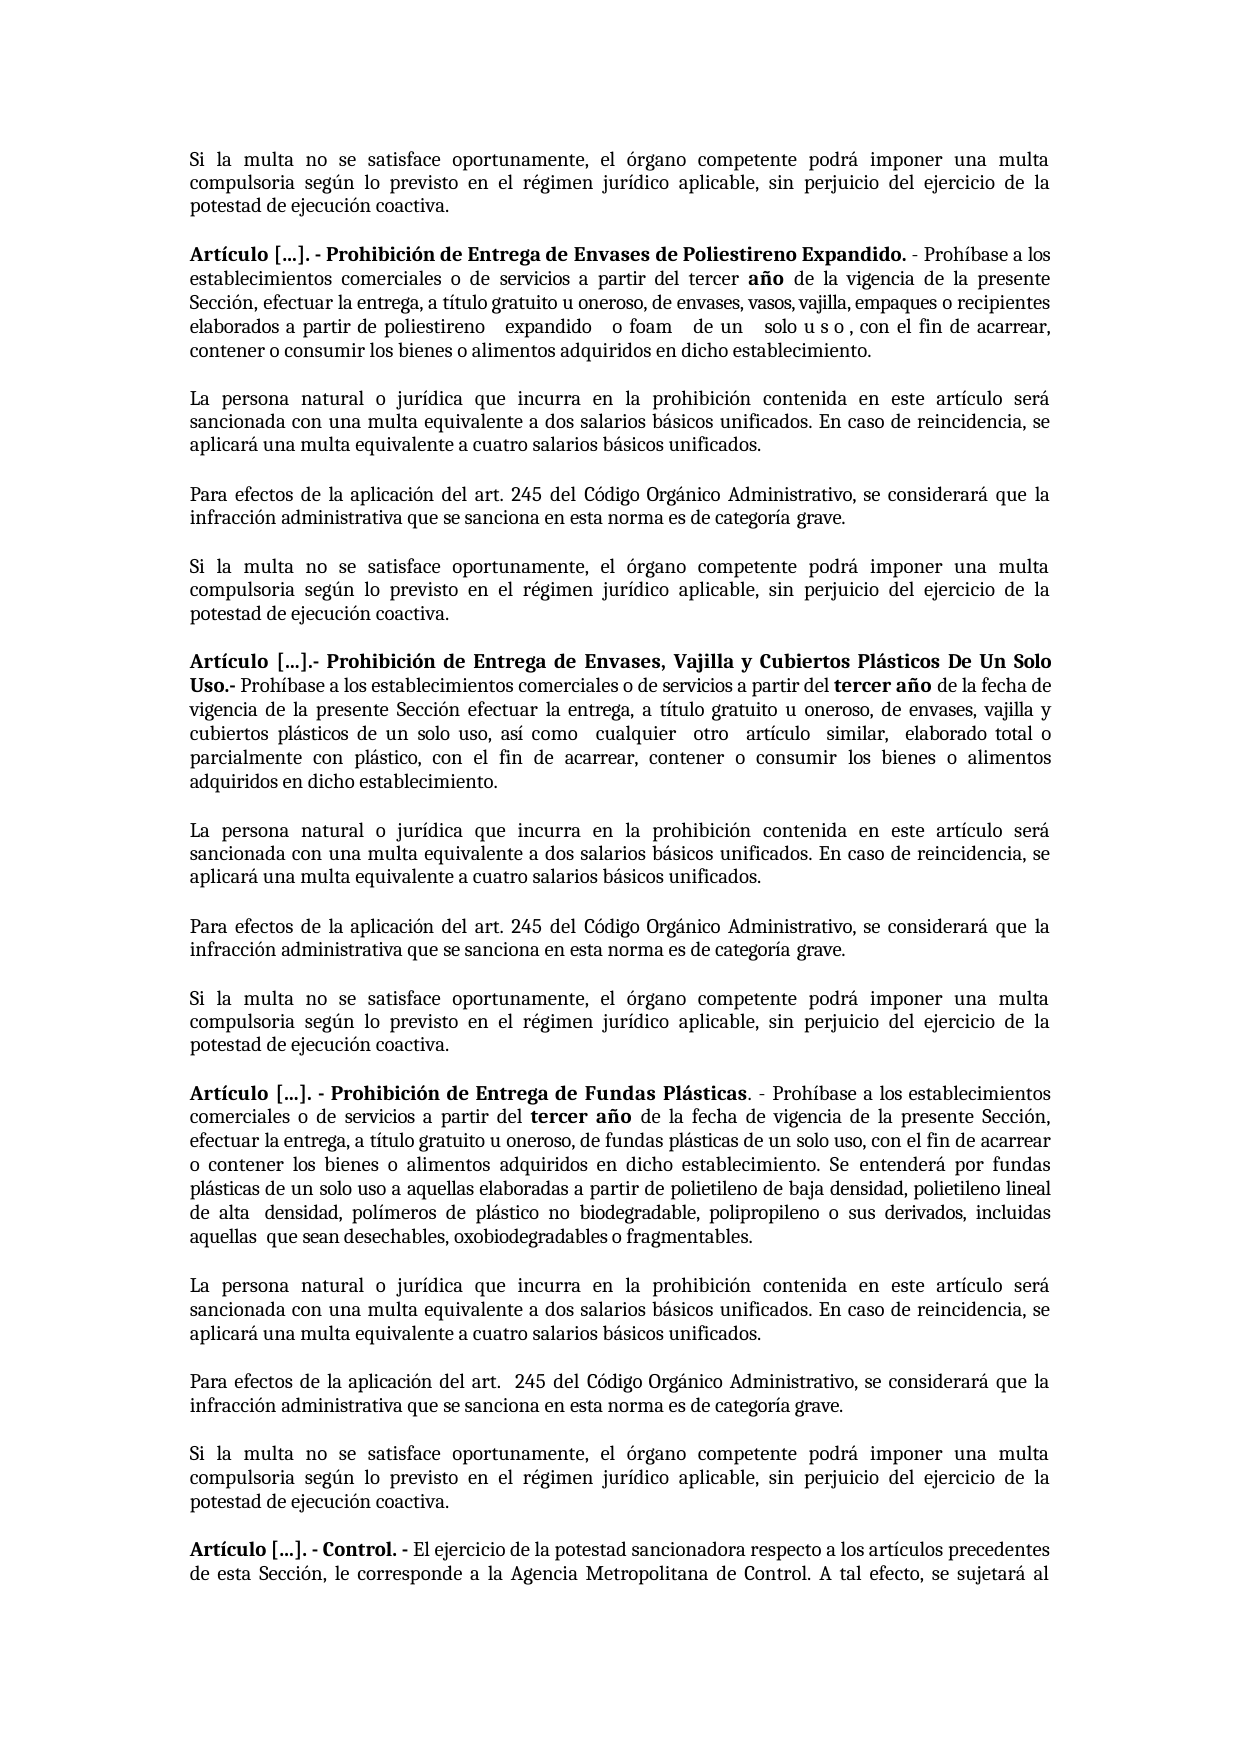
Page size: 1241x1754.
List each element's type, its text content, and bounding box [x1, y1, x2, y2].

text Si la multa no se satisface oportunamente, el órgano competente podrá imponer una multa compulsoria según lo previsto en el régimen jurídico aplicable, sin perjuicio del ejercicio de la potestad de ejecución coactiva. [189, 148, 1051, 218]
text Para efectos de la aplicación del art. 245 del Código Orgánico Administrativo, se considerará que la infracción administrativa que se sanciona en esta norma es de categoría grave. [189, 914, 1050, 961]
text Si la multa no se satisface oportunamente, el órgano competente podrá imponer una multa compulsoria según lo previsto en el régimen jurídico aplicable, sin perjuicio del ejercicio de la potestad de ejecución coactiva. [189, 986, 1051, 1057]
text Para efectos de la aplicación del art. 245 del Código Orgánico Administrativo, se considerará que la infracción administrativa que se sanciona en esta norma es de categoría grave. [189, 482, 1050, 529]
text Artículo […].- Prohibición de Entrega de Envases, Vajilla y Cubiertos Plásticos De Un Solo Uso.- Prohíbase a los establecimientos comerciales o de servicios a partir del tercer año de la fecha de vigencia de la presente Sección efectuar la entrega, a título gratuito u oneroso, de envases, vajilla y cubiertos plásticos de un solo uso, así como cualquier otro artículo similar, elaborado total o parcialmente con plástico, con el fin de acarrear, contener o consumir los bienes o alimentos adquiridos en dicho establecimiento. [189, 650, 1052, 793]
text Para efectos de la aplicación del art. 245 del Código Orgánico Administrativo, se considerará que la infracción administrativa que se sanciona en esta norma es de categoría grave. [189, 1370, 1050, 1418]
text Si la multa no se satisface oportunamente, el órgano competente podrá imponer una multa compulsoria según lo previsto en el régimen jurídico aplicable, sin perjuicio del ejercicio de la potestad de ejecución coactiva. [189, 554, 1051, 625]
text La persona natural o jurídica que incurra en la prohibición contenida en este artículo será sancionada con una multa equivalente a dos salarios básicos unificados. En caso de reincidencia, se aplicará una multa equivalente a cuatro salarios básicos unificados. [189, 387, 1051, 457]
text La persona natural o jurídica que incurra en la prohibición contenida en este artículo será sancionada con una multa equivalente a dos salarios básicos unificados. En caso de reincidencia, se aplicará una multa equivalente a cuatro salarios básicos unificados. [189, 819, 1051, 889]
text Artículo […]. - Prohibición de Entrega de Fundas Plásticas. - Prohíbase a los establecimientos comerciales o de servicios a partir del tercer año de la fecha de vigencia de la presente Sección, efectuar la entrega, a título gratuito u oneroso, de fundas plásticas de un solo uso, con el fin de acarrear o contener los bienes o alimentos adquiridos en dicho establecimiento. Se entenderá por fundas plásticas de un solo uso a aquellas elaboradas a partir de polietileno de baja densidad, polietileno lineal de alta densidad, polímeros de plástico no biodegradable, polipropileno o sus derivados, incluidas aquellas que sean desechables, oxobiodegradables o fragmentables. [189, 1081, 1051, 1249]
text Artículo […]. - Prohibición de Entrega de Envases de Poliestireno Expandido. - Prohíbase a los establecimientos comerciales o de servicios a partir del tercer año de la vigencia de la presente Sección, efectuar la entrega, a título gratuito u oneroso, de envases, vasos, vajilla, empaques o recipientes elaborados a partir de poliestireno expandido o foam de un solo uso, con el fin de acarrear, contener o consumir los bienes o alimentos adquiridos en dicho establecimiento. [189, 243, 1051, 362]
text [189, 1538, 1051, 1586]
text La persona natural o jurídica que incurra en la prohibición contenida en este artículo será sancionada con una multa equivalente a dos salarios básicos unificados. En caso de reincidencia, se aplicará una multa equivalente a cuatro salarios básicos unificados. [189, 1274, 1051, 1346]
text Si la multa no se satisface oportunamente, el órgano competente podrá imponer una multa compulsoria según lo previsto en el régimen jurídico aplicable, sin perjuicio del ejercicio de la potestad de ejecución coactiva. [189, 1442, 1051, 1514]
